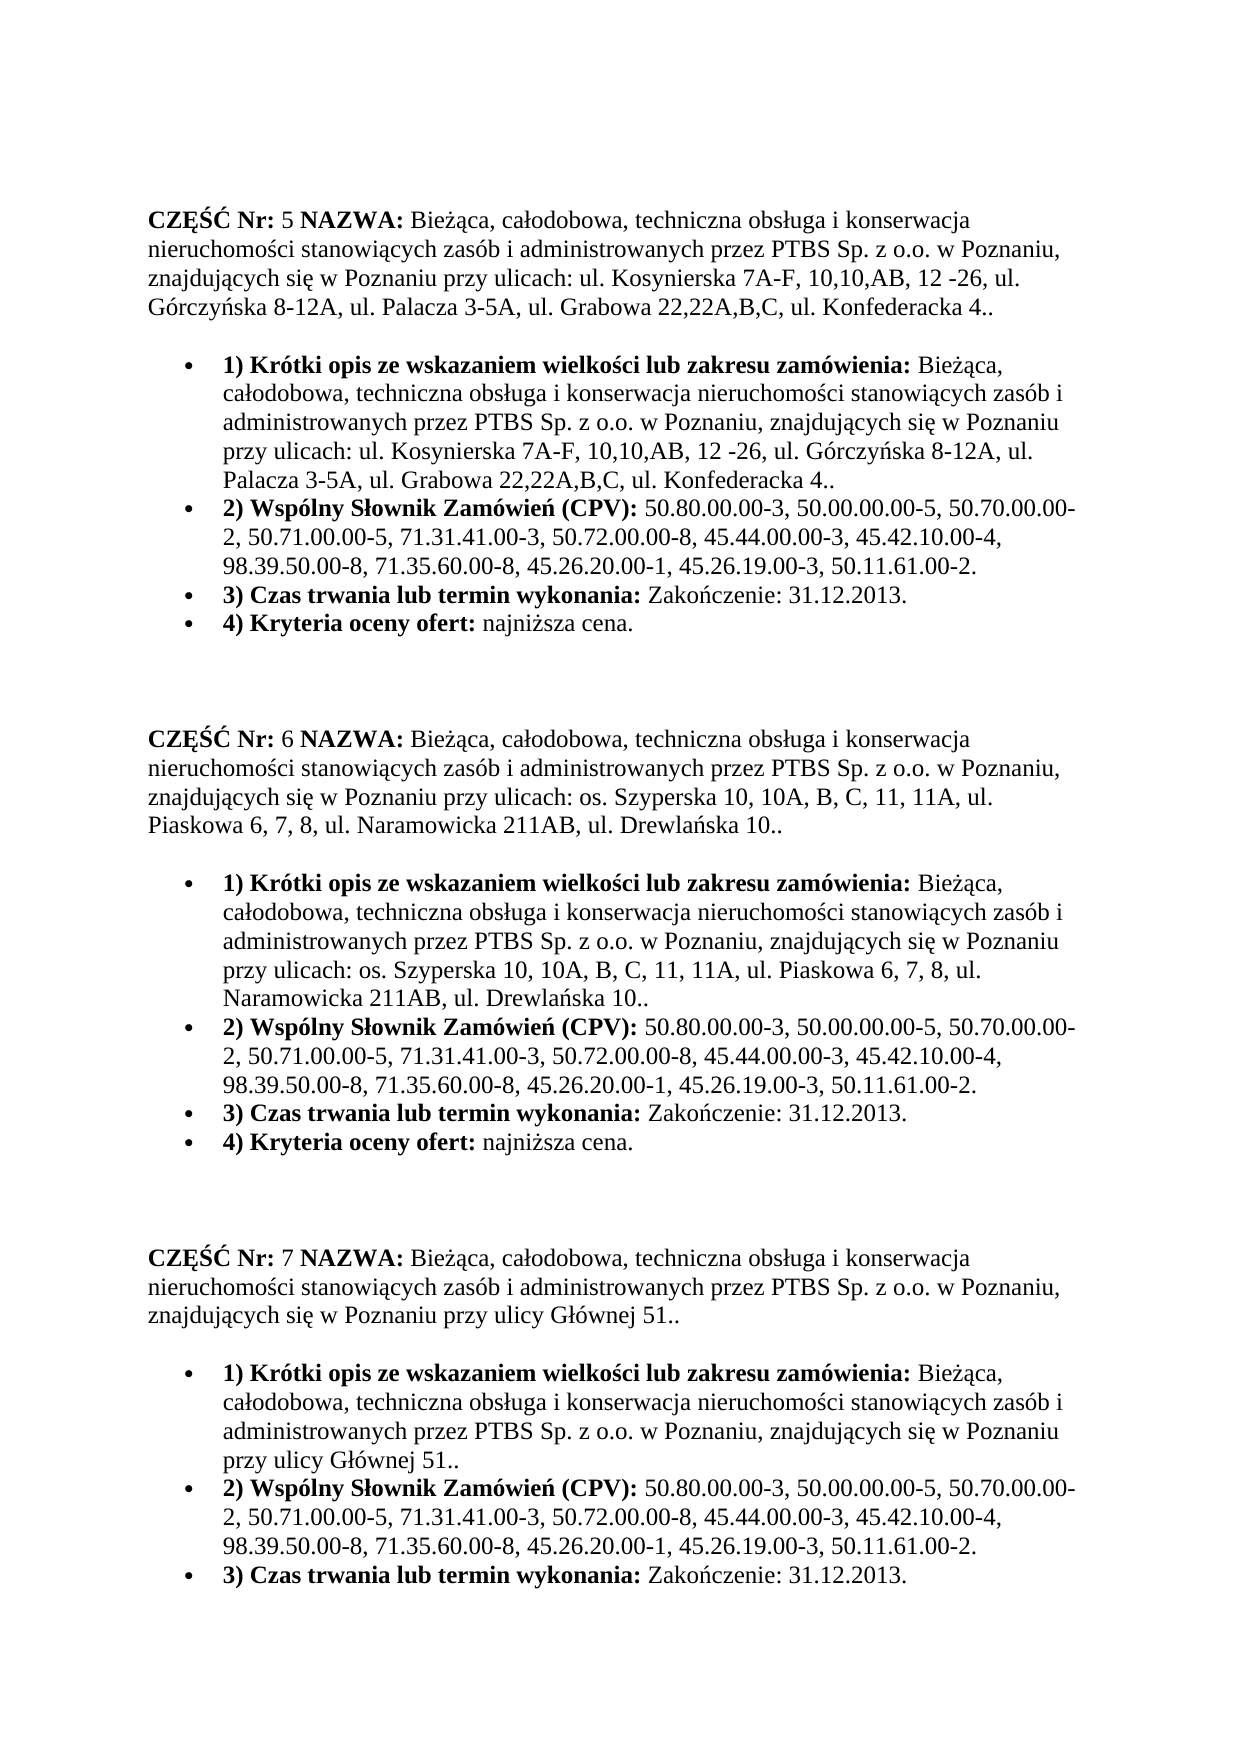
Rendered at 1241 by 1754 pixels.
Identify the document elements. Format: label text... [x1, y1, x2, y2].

text CZĘŚĆ Nr: 5 NAZWA: Bieżąca, całodobowa, techniczna obsługa i konserwacja nieruchomości stanowiących zasób i administrowanych przez PTBS Sp. z o.o. w Poznaniu, znajdujących się w Poznaniu przy ulicach: ul. Kosynierska 7A-F, 10,10,AB, 12 -26, ul. Górczyńska 8-12A, ul. Palacza 3-5A, ul. Grabowa 22,22A,B,C, ul. Konfederacka 4.. [148, 206, 1093, 321]
text CZĘŚĆ Nr: 7 NAZWA: Bieżąca, całodobowa, techniczna obsługa i konserwacja nieruchomości stanowiących zasób i administrowanych przez PTBS Sp. z o.o. w Poznaniu, znajdujących się w Poznaniu przy ulicy Głównej 51.. [148, 1243, 1093, 1329]
list 3) Czas trwania lub termin wykonania: Zakończenie: 31.12.2013. [185, 1560, 1093, 1588]
list 1) Krótki opis ze wskazaniem wielkości lub zakresu zamówienia: Bieżąca, całodobowa, techniczna obsługa i konserwacja nieruchomości stanowiących zasób i administrowanych przez PTBS Sp. z o.o. w Poznaniu, znajdujących się w Poznaniu przy ulicach: os. Szyperska 10, 10A, B, C, 11, 11A, ul. Piaskowa 6, 7, 8, ul. Naramowicka 211AB, ul. Drewlańska 10.. [185, 868, 1093, 1012]
text CZĘŚĆ Nr: 6 NAZWA: Bieżąca, całodobowa, techniczna obsługa i konserwacja nieruchomości stanowiących zasób i administrowanych przez PTBS Sp. z o.o. w Poznaniu, znajdujących się w Poznaniu przy ulicach: os. Szyperska 10, 10A, B, C, 11, 11A, ul. Piaskowa 6, 7, 8, ul. Naramowicka 211AB, ul. Drewlańska 10.. [148, 724, 1093, 839]
list 3) Czas trwania lub termin wykonania: Zakończenie: 31.12.2013. [185, 580, 1093, 608]
list 4) Kryteria oceny ofert: najniższa cena. [185, 1127, 1093, 1156]
list 3) Czas trwania lub termin wykonania: Zakończenie: 31.12.2013. [185, 1098, 1093, 1127]
list 1) Krótki opis ze wskazaniem wielkości lub zakresu zamówienia: Bieżąca, całodobowa, techniczna obsługa i konserwacja nieruchomości stanowiących zasób i administrowanych przez PTBS Sp. z o.o. w Poznaniu, znajdujących się w Poznaniu przy ulicach: ul. Kosynierska 7A-F, 10,10,AB, 12 -26, ul. Górczyńska 8-12A, ul. Palacza 3-5A, ul. Grabowa 22,22A,B,C, ul. Konfederacka 4.. [185, 350, 1093, 493]
list 4) Kryteria oceny ofert: najniższa cena. [185, 608, 1093, 637]
list 1) Krótki opis ze wskazaniem wielkości lub zakresu zamówienia: Bieżąca, całodobowa, techniczna obsługa i konserwacja nieruchomości stanowiących zasób i administrowanych przez PTBS Sp. z o.o. w Poznaniu, znajdujących się w Poznaniu przy ulicy Głównej 51.. [185, 1358, 1093, 1473]
